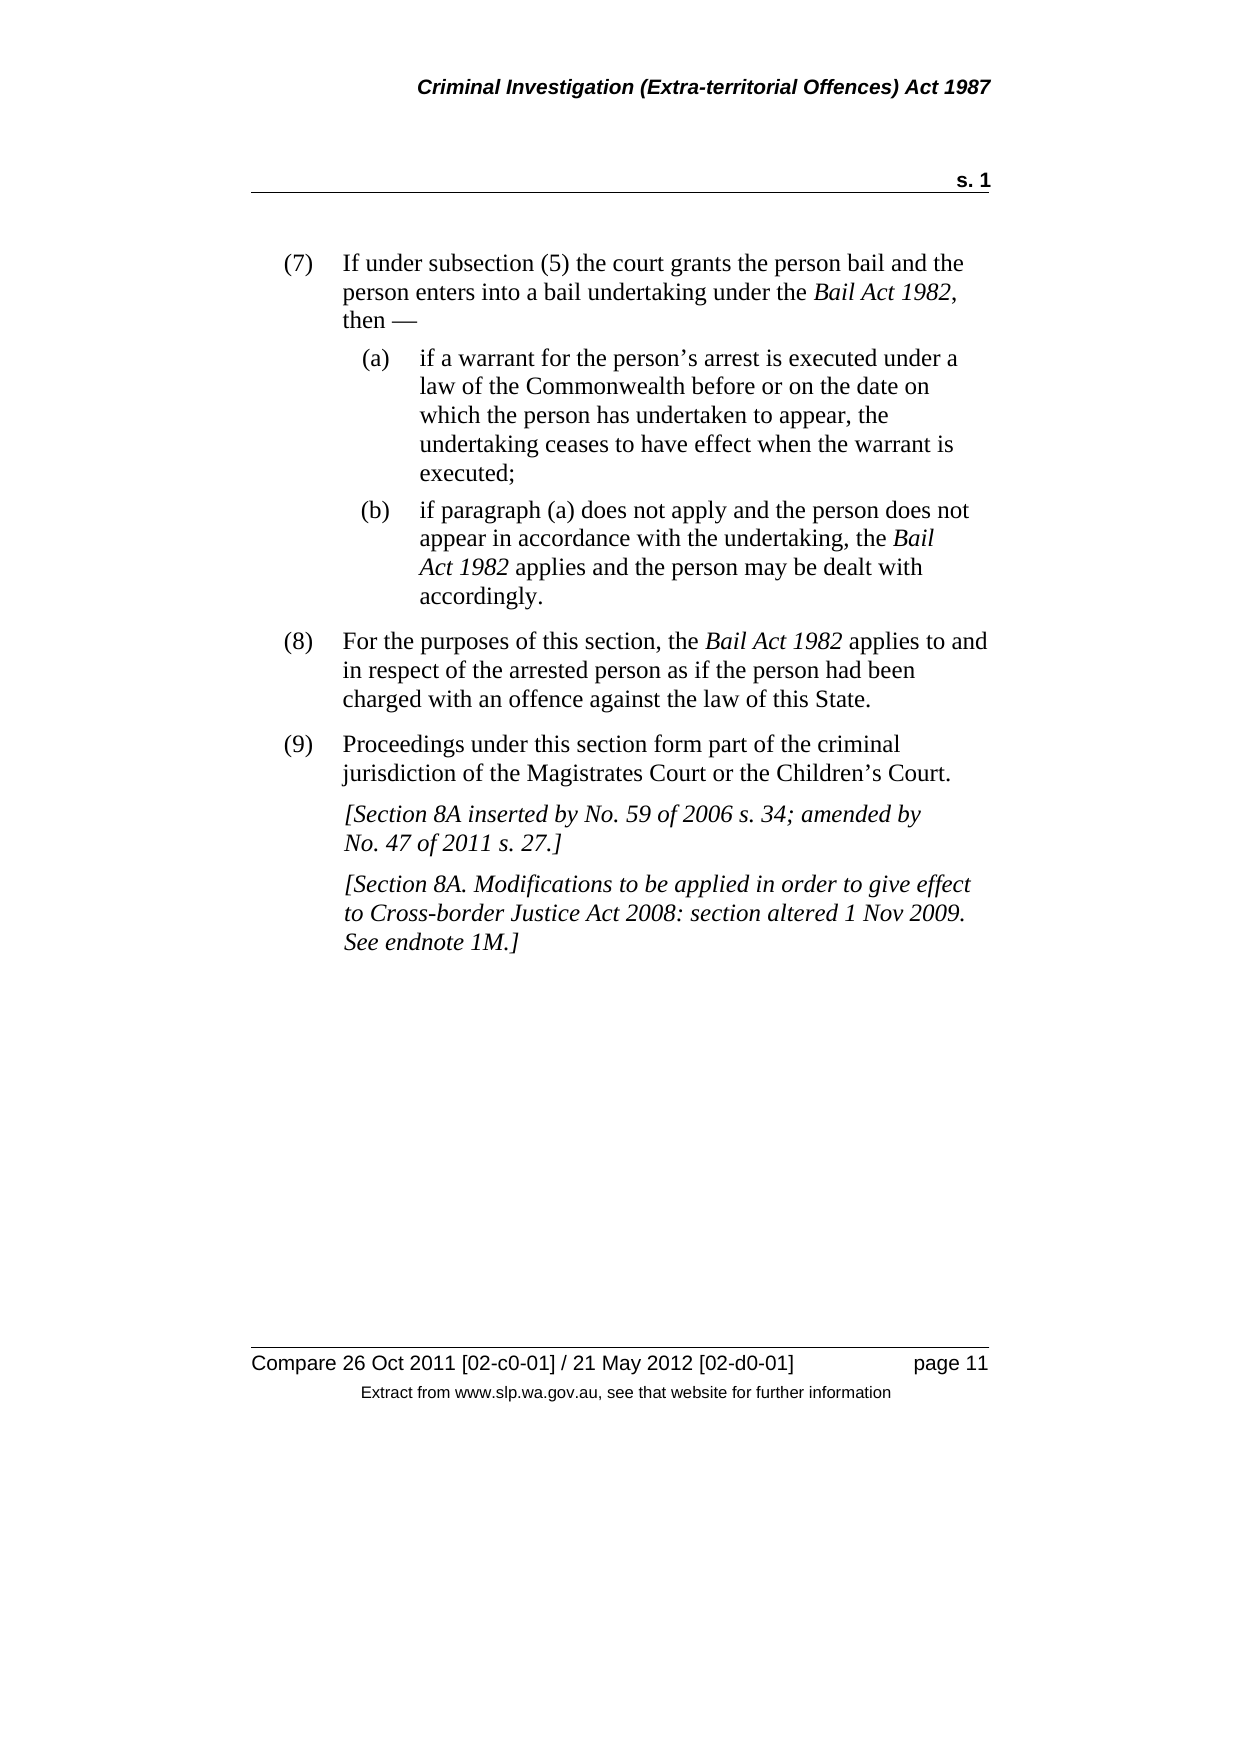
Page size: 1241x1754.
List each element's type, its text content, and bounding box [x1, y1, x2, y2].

text (7) If under subsection (5) the court grants the person bail and the person enters into a bail undertaking under the Bail Act 1982, then — [251, 248, 989, 334]
text (9) Proceedings under this section form part of the criminal jurisdiction of the or the Children’s Court. [251, 729, 989, 787]
text (8) For the purposes of this section, the Bail Act 1982 applies to and in respect of the arrested person as if the person had been charged with an offence against the law of this State. [251, 626, 989, 713]
text [Section 8A. Modifications to be applied in order to give effect to Cross-border Justice Act 2008: section altered 1 Nov 2009. See endnote 1M.] [251, 869, 989, 956]
text [Section 8A inserted by No. 59 of 2006 s. 34; amended by No. 47 of 2011 s. 27.] [251, 799, 989, 857]
text (b) if paragraph (a) does not apply and the person does not appear in accordance with the undertaking, the Bail Act 1982 applies and the person may be dealt with accordingly. [251, 495, 989, 610]
text (a) if a warrant for the person’s arrest is executed under a law of the Commonwealth before or on the date on which the person has undertaken to appear, the undertaking ceases to have effect when the warrant is executed; [251, 343, 989, 486]
